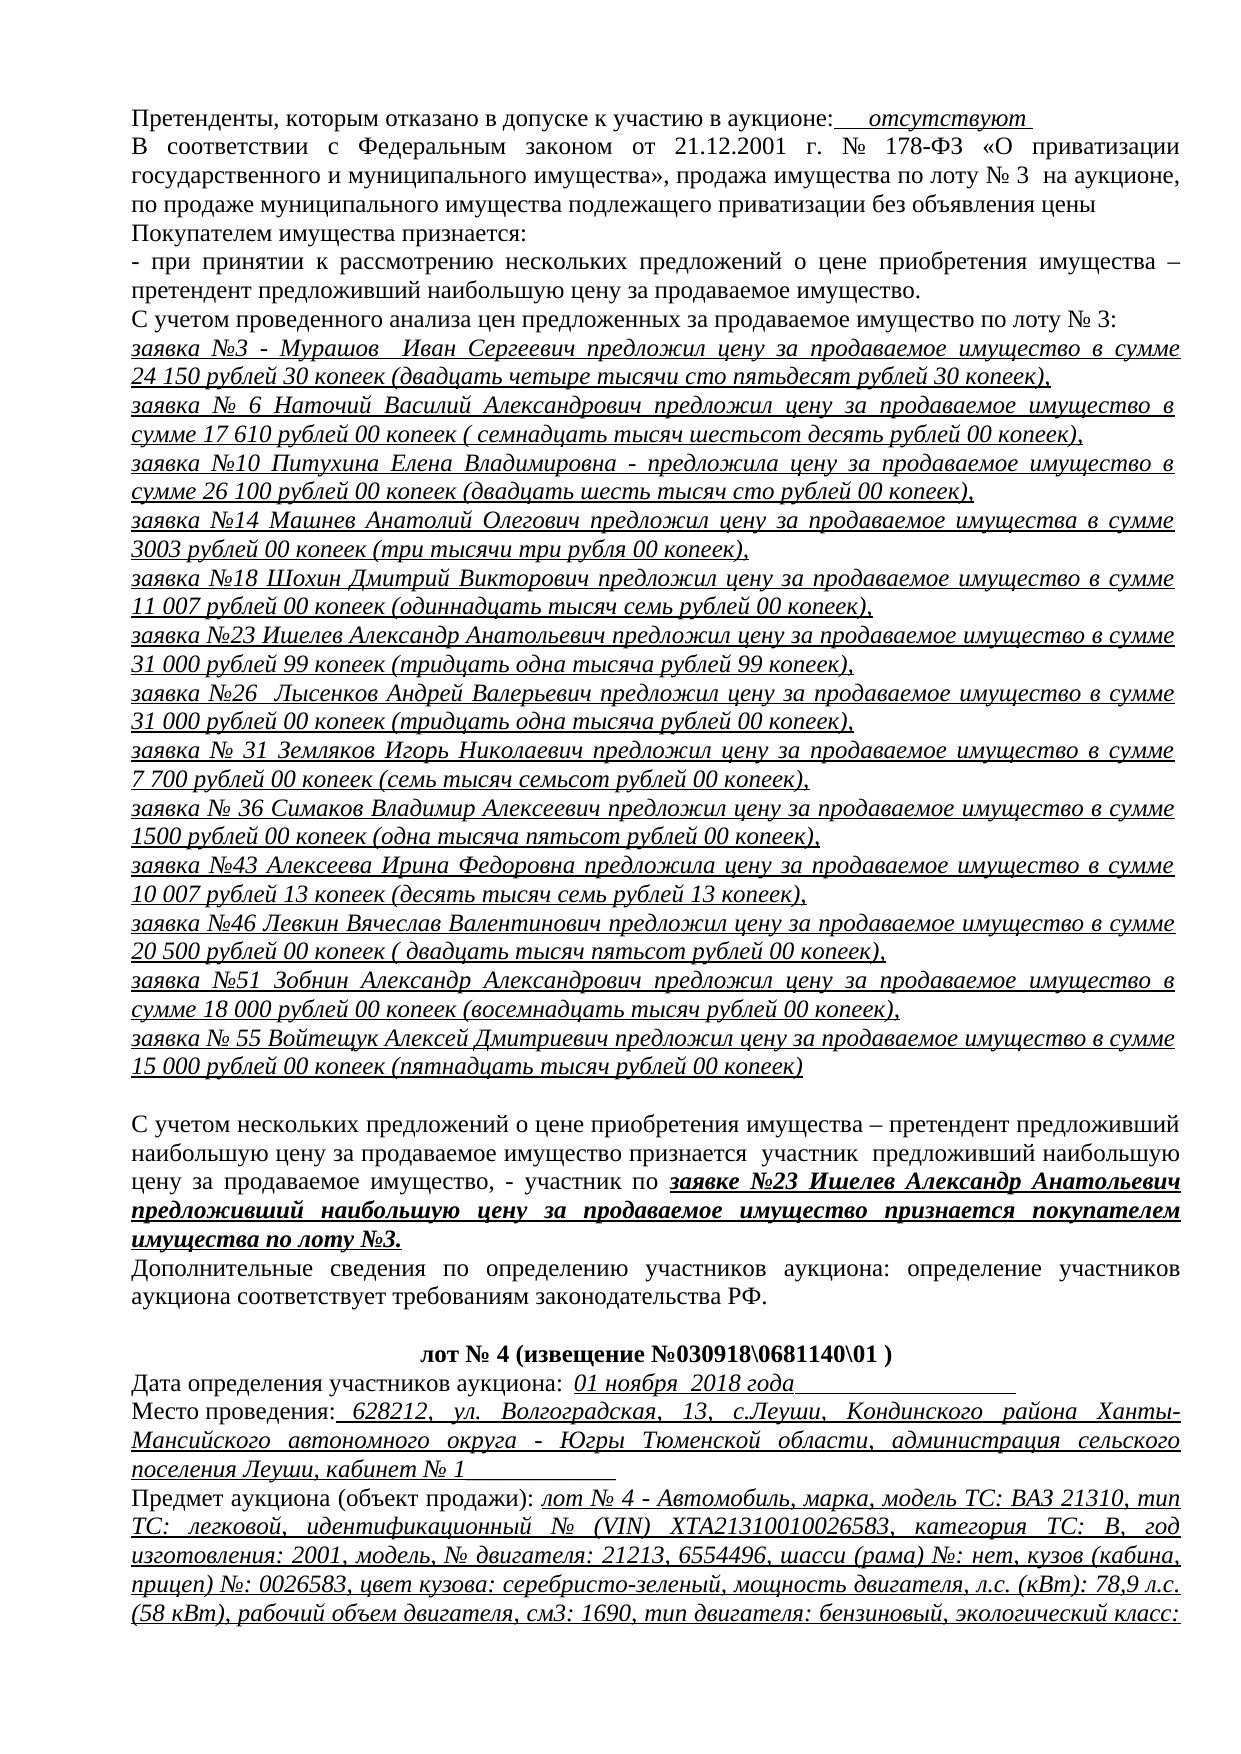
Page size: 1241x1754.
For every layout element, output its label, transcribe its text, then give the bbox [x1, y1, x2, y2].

text заявка №26 Лысенков Андрей Валерьевич предложил цену за продаваемое имущество в сумме 31 000 рублей 00 копеек (тридцать одна тысяча рублей 00 копеек), [131, 704, 1175, 735]
text заявка №3 - Мурашов Иван Сергеевич предложил цену за продаваемое имущество в сумме 24 150 рублей 30 копеек (двадцать четыре тысячи сто пятьдесят рублей 30 копеек), [131, 333, 1181, 358]
text заявка №51 Зобнин Александр Александрович предложил цену за продаваемое имущество в сумме 18 000 рублей 00 копеек (восемнадцать тысяч рублей 00 копеек), [131, 965, 1175, 990]
text Покупателем имущества признается: [131, 218, 1181, 246]
text заявка №10 Питухина Елена Владимировна - предложила цену за продаваемое имущество в сумме 26 100 рублей 00 копеек (двадцать шесть тысяч сто рублей 00 копеек), [131, 474, 1175, 505]
text заявка № 55 Войтещук Алексей Дмитриевич предложил цену за продаваемое имущество в сумме 15 000 рублей 00 копеек (пятнадцать тысяч рублей 00 копеек) [131, 1023, 1175, 1048]
text заявка №18 Шохин Дмитрий Викторович предложил цену за продаваемое имущество в сумме 11 007 рублей 00 копеек (одиннадцать тысяч семь рублей 00 копеек), [131, 589, 1175, 620]
text заявка №46 Левкин Вячеслав Валентинович предложил цену за продаваемое имущество в сумме 20 500 рублей 00 копеек ( двадцать тысяч пятьсот рублей 00 копеек), [131, 908, 1175, 933]
text заявка № 6 Наточий Василий Александрович предложил цену за продаваемое имущество в сумме 17 610 рублей 00 копеек ( семнадцать тысяч шестьсот десять рублей 00 копеек), [131, 417, 1175, 448]
text заявка № 31 Земляков Игорь Николаевич предложил цену за продаваемое имущество в сумме 7 700 рублей 00 копеек (семь тысяч семьсот рублей 00 копеек), [131, 762, 1175, 793]
text Место проведения: 628212, ул. Волгоградская, 13, с.Леуши, Кондинского района Ханты-Мансийского автономного округа - Югры Тюменской области, администрация сельского поселения Леуши, кабинет № 1____________ [131, 1452, 1181, 1483]
text заявка №14 Машнев Анатолий Олегович предложил цену за продаваемое имущества в сумме 3003 рублей 00 копеек (три тысячи три рубля 00 копеек), [131, 532, 1175, 563]
text заявка № 36 Симаков Владимир Алексеевич предложил цену за продаваемое имущество в сумме 1500 рублей 00 копеек (одна тысяча пятьсот рублей 00 копеек), [131, 819, 1175, 850]
text Дополнительные сведения по определению участников аукциона: определение участников аукциона соответствует требованиям законодательства РФ. [131, 1253, 1181, 1310]
text С учетом проведенного анализа цен предложенных за продаваемое имущество по лоту № 3: [131, 304, 1181, 333]
text заявка № 31 Земляков Игорь Николаевич предложил цену за продаваемое имущество в сумме 7 700 рублей 00 копеек (семь тысяч семьсот рублей 00 копеек), [131, 735, 1175, 760]
text Претенденты, которым отказано в допуске к участию в аукционе: отсутствуют [131, 103, 1181, 131]
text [131, 1595, 1181, 1623]
text С учетом нескольких предложений о цене приобретения имущества – претендент предложивший наибольшую цену за продаваемое имущество признается участник предложивший наибольшую цену за продаваемое имущество, - участник по заявке №23 Ишелев Александр Анатольевич предложивший наибольшую цену за продаваемое имущество признается покупателем имущества по лоту №3. [131, 1109, 1181, 1220]
text заявка №3 - Мурашов Иван Сергеевич предложил цену за продаваемое имущество в сумме 24 150 рублей 30 копеек (двадцать четыре тысячи сто пятьдесят рублей 30 копеек), [131, 359, 1181, 390]
text заявка № 55 Войтещук Алексей Дмитриевич предложил цену за продаваемое имущество в сумме 15 000 рублей 00 копеек (пятнадцать тысяч рублей 00 копеек) [131, 1049, 1175, 1080]
text заявка №14 Машнев Анатолий Олегович предложил цену за продаваемое имущества в сумме 3003 рублей 00 копеек (три тысячи три рубля 00 копеек), [131, 505, 1175, 530]
text Место проведения: 628212, ул. Волгоградская, 13, с.Леуши, Кондинского района Ханты-Мансийского автономного округа - Югры Тюменской области, администрация сельского поселения Леуши, кабинет № 1____________ [131, 1396, 1181, 1450]
text заявка № 6 Наточий Василий Александрович предложил цену за продаваемое имущество в сумме 17 610 рублей 00 копеек ( семнадцать тысяч шестьсот десять рублей 00 копеек), [131, 390, 1175, 415]
text заявка №23 Ишелев Александр Анатольевич предложил цену за продаваемое имущество в сумме 31 000 рублей 99 копеек (тридцать одна тысяча рублей 99 копеек), [131, 620, 1175, 645]
text заявка №18 Шохин Дмитрий Викторович предложил цену за продаваемое имущество в сумме 11 007 рублей 00 копеек (одиннадцать тысяч семь рублей 00 копеек), [131, 563, 1175, 588]
text заявка №43 Алексеева Ирина Федоровна предложила цену за продаваемое имущество в сумме 10 007 рублей 13 копеек (десять тысяч семь рублей 13 копеек), [131, 850, 1175, 875]
text В соответствии с Федеральным законом от 21.12.2001 г. № 178-ФЗ «О приватизации государственного и муниципального имущества», продажа имущества по лоту № 3 на аукционе, по продаже муниципального имущества подлежащего приватизации без объявления цены [131, 131, 1181, 218]
text С учетом нескольких предложений о цене приобретения имущества – претендент предложивший наибольшую цену за продаваемое имущество признается участник предложивший наибольшую цену за продаваемое имущество, - участник по заявке №23 Ишелев Александр Анатольевич предложивший наибольшую цену за продаваемое имущество признается покупателем имущества по лоту №3. [131, 1222, 1181, 1253]
text заявка №43 Алексеева Ирина Федоровна предложила цену за продаваемое имущество в сумме 10 007 рублей 13 копеек (десять тысяч семь рублей 13 копеек), [131, 877, 1175, 908]
text заявка №51 Зобнин Александр Александрович предложил цену за продаваемое имущество в сумме 18 000 рублей 00 копеек (восемнадцать тысяч рублей 00 копеек), [131, 992, 1175, 1023]
text Дата определения участников аукциона: 01 ноября 2018 года [131, 1368, 1181, 1396]
text заявка №46 Левкин Вячеслав Валентинович предложил цену за продаваемое имущество в сумме 20 500 рублей 00 копеек ( двадцать тысяч пятьсот рублей 00 копеек), [131, 934, 1175, 965]
text заявка №26 Лысенков Андрей Валерьевич предложил цену за продаваемое имущество в сумме 31 000 рублей 00 копеек (тридцать одна тысяча рублей 00 копеек), [131, 678, 1175, 703]
text - при принятии к рассмотрению нескольких предложений о цене приобретения имущества – претендент предложивший наибольшую цену за продаваемое имущество. [131, 246, 1181, 304]
text лот № 4 (извещение №030918\0681140\01 ) [131, 1339, 1181, 1368]
text заявка №10 Питухина Елена Владимировна - предложила цену за продаваемое имущество в сумме 26 100 рублей 00 копеек (двадцать шесть тысяч сто рублей 00 копеек), [131, 448, 1175, 473]
text заявка № 36 Симаков Владимир Алексеевич предложил цену за продаваемое имущество в сумме 1500 рублей 00 копеек (одна тысяча пятьсот рублей 00 копеек), [131, 793, 1175, 818]
text заявка №23 Ишелев Александр Анатольевич предложил цену за продаваемое имущество в сумме 31 000 рублей 99 копеек (тридцать одна тысяча рублей 99 копеек), [131, 647, 1175, 678]
